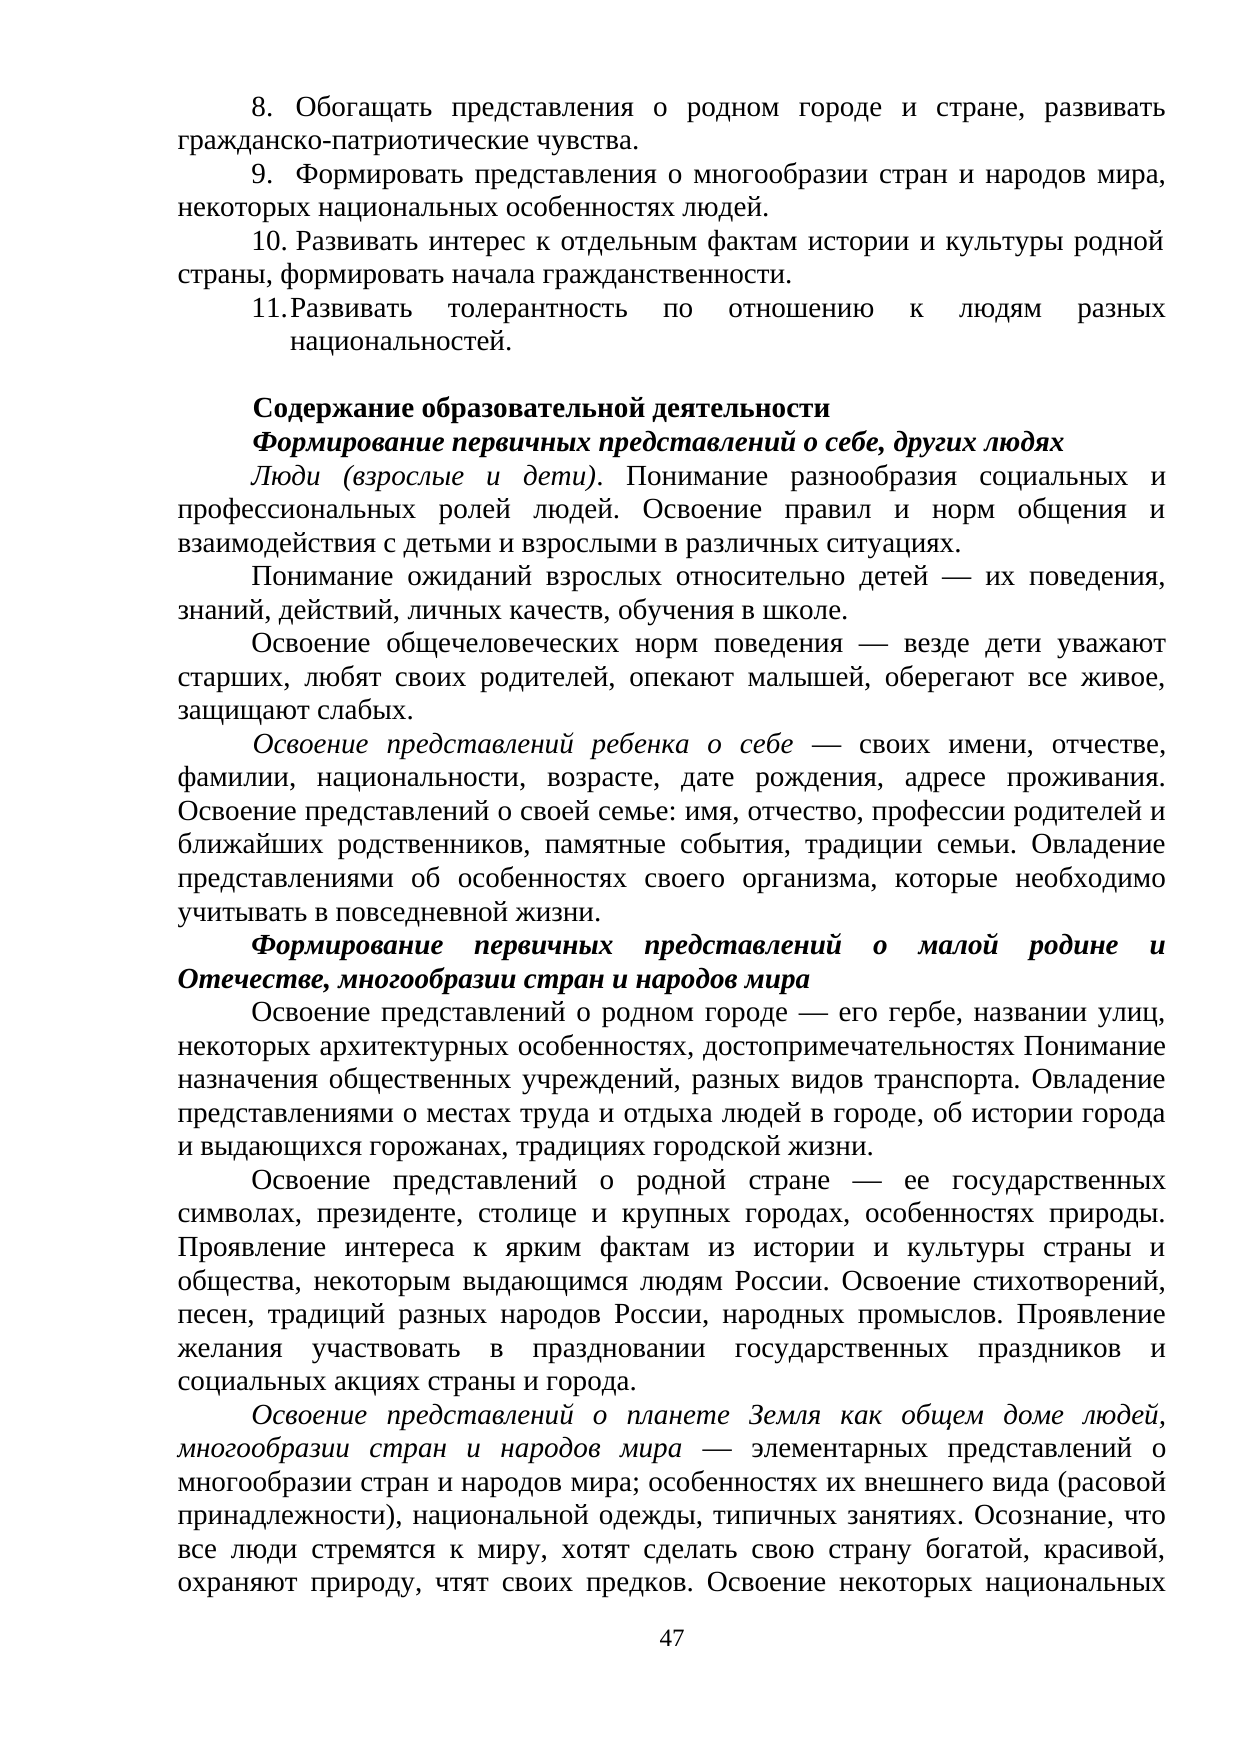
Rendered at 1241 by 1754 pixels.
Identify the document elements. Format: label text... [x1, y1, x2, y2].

list Формировать представления о многообразии стран и народов мира, некоторых национальных особенностях людей. [177, 156, 1167, 223]
text Освоение представлений о родном городе — его гербе, названии улиц, некоторых архитектурных особенностях, достопримечательностях Понимание назначения общественных учреждений, разных видов транспорта. Овладение представлениями о местах труда и отдыха людей в городе, об истории города и выдающихся горожанах, традициях городской жизни. [177, 994, 1167, 1162]
list Развивать толерантность по отношению к людям разных национальностей. [251, 290, 1167, 357]
list Развивать интерес к отдельным фактам истории и культуры родной страны, формировать начала гражданственности. [177, 223, 1164, 290]
text Формирование первичных представлений о малой родине и Отечестве, многообразии стран и народов мира [177, 927, 1167, 994]
list Обогащать представления о родном городе и стране, развивать гражданско-патриотические чувства. [177, 89, 1167, 156]
text Содержание образовательной деятельности [252, 391, 1167, 424]
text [177, 1397, 1167, 1598]
text Понимание ожиданий взрослых относительно детей — их поведения, знаний, действий, личных качеств, обучения в школе. [177, 558, 1167, 625]
text Люди (взрослые и дети). Понимание разнообразия социальных и профессиональных ролей людей. Освоение правил и норм общения и взаимодействия с детьми и взрослыми в различных ситуациях. [177, 458, 1167, 558]
text Формирование первичных представлений о себе, других людях [252, 424, 1167, 458]
text Освоение представлений о родной стране — ее государственных символах, президенте, столице и крупных городах, особенностях природы. Проявление интереса к ярким фактам из истории и культуры страны и общества, некоторым выдающимся людям России. Освоение стихотворений, песен, традиций разных народов России, народных промыслов. Проявление желания участвовать в праздновании государственных праздников и социальных акциях страны и города. [177, 1162, 1167, 1397]
text Освоение представлений ребенка о себе — своих имени, отчестве, фамилии, национальности, возрасте, дате рождения, адресе проживания. Освоение представлений о своей семье: имя, отчество, профессии родителей и ближайших родственников, памятные события, традиции семьи. Овладение представлениями об особенностях своего организма, которые необходимо учитывать в повседневной жизни. [177, 726, 1167, 927]
text Освоение общечеловеческих норм поведения — везде дети уважают старших, любят своих родителей, опекают малышей, оберегают все живое, защищают слабых. [177, 625, 1167, 726]
